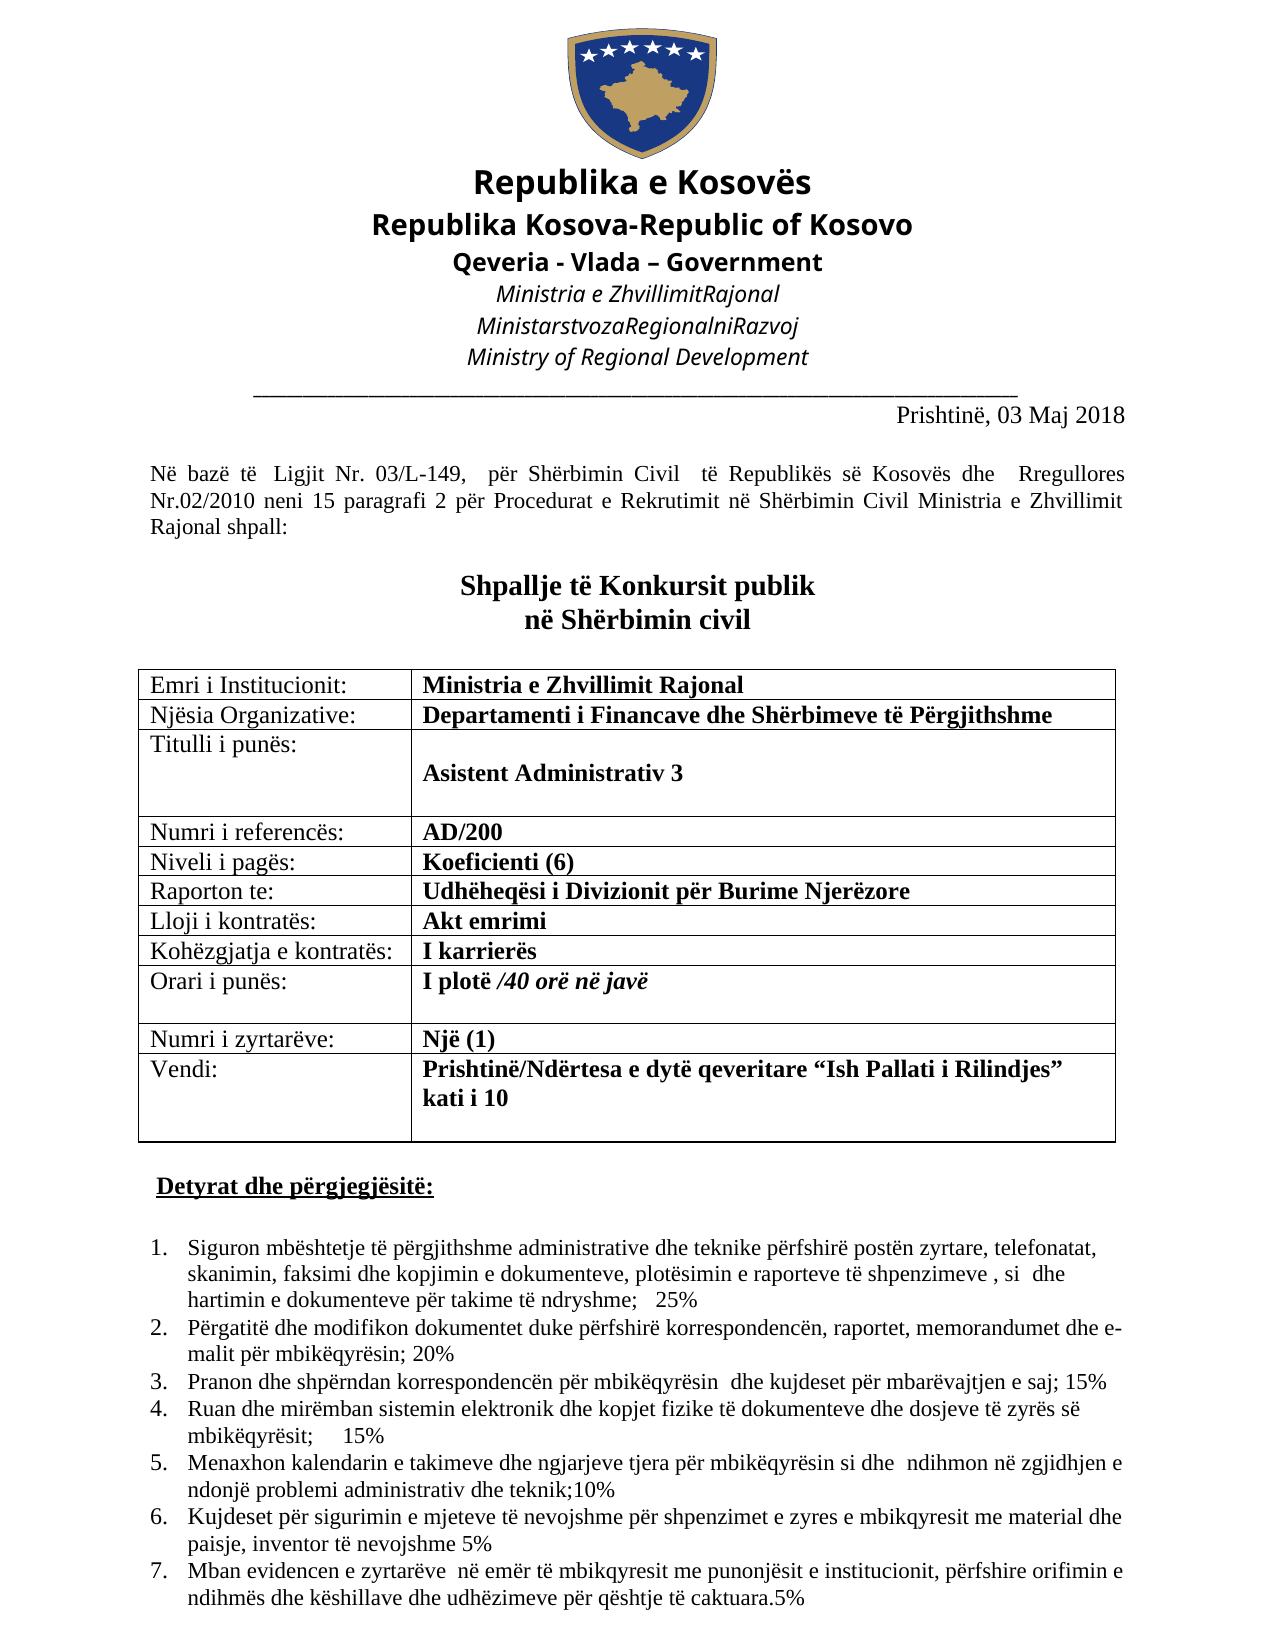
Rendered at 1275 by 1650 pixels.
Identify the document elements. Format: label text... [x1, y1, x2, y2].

list Menaxhon kalendarin e takimeve dhe ngjarjeve tjera për mbikëqyrësin si dhe ndihmon në zgjidhjen e ndonjë problemi administrativ dhe teknik;10% [150, 1448, 1125, 1502]
table_cell Orari i punës: [139, 966, 411, 1023]
text Qeveria - Vlada – Government [150, 244, 1125, 278]
table_cell AD/200 [412, 817, 1115, 846]
list Mban evidencen e zyrtarëve në emër të mbikqyresit me punonjësit e institucionit, përfshire orifimin e ndihmës dhe këshillave dhe udhëzimeve për qështje të caktuara.5% [150, 1556, 1125, 1610]
table_header Ministria e Zhvillimit Rajonal [412, 670, 1115, 699]
table_cell Numri i zyrtarëve: [139, 1024, 411, 1053]
text Në bazë të Ligjit Nr. 03/L-149, për Shërbimin Civil të Republikës së Kosovës dhe Rregullores Nr.02/2010 neni 15 paragrafi 2 për Procedurat e Rekrutimit në Shërbimin Civil Ministria e Zhvillimit Rajonal shpall: [150, 461, 1125, 539]
text në Shërbimin civil [150, 602, 1125, 635]
table_cell Akt emrimi [412, 906, 1115, 935]
table_cell Koeficienti (6) [412, 847, 1115, 875]
text Shpallje të Konkursit publik [150, 568, 1125, 602]
table_cell Një (1) [412, 1024, 1115, 1053]
list Kujdeset për sigurimin e mjeteve të nevojshme për shpenzimet e zyres e mbikqyresit me material dhe paisje, inventor të nevojshme 5% [150, 1502, 1125, 1556]
text _____________________________________________________________________________________________ [150, 372, 1125, 401]
table_cell Titulli i punës: [139, 730, 411, 816]
list Ruan dhe mirëmban sistemin elektronik dhe kopjet fizike të dokumenteve dhe dosjeve të zyrës së mbikëqyrësit; 15% [150, 1394, 1125, 1448]
list Siguron mbështetje të përgjithshme administrative dhe teknike përfshirë postën zyrtare, telefonatat, skanimin, faksimi dhe kopjimin e dokumenteve, plotësimin e raporteve të shpenzimeve , si dhe hartimin e dokumenteve për takime të ndryshme; 25% [150, 1233, 1125, 1313]
text Prishtinë, 03 Maj 2018 [150, 401, 1125, 429]
text Detyrat dhe përgjegjësitë: [150, 1171, 1125, 1200]
text Ministry of Regional Development [150, 341, 1125, 372]
table_cell Kohëzgjatja e kontratës: [139, 936, 411, 965]
table_cell Numri i referencës: [139, 817, 411, 846]
list Pranon dhe shpërndan korrespondencën për mbikëqyrësin dhe kujdeset për mbarëvajtjen e saj; 15% [150, 1367, 1125, 1394]
table_cell I karrierës [412, 936, 1115, 965]
text Republika Kosova-Republic of Kosovo [150, 204, 1134, 244]
list Përgatitë dhe modifikon dokumentet duke përfshirë korrespondencën, raportet, memorandumet dhe e-malit për mbikëqyrësin; 20% [150, 1313, 1125, 1367]
table_cell Prishtinë/Ndërtesa e dytë qeveritare “Ish Pallati i Rilindjes” kati i 10 [412, 1054, 1115, 1141]
table_cell Udhëheqësi i Divizionit për Burime Njerëzore [412, 876, 1115, 905]
table_cell Niveli i pagës: [139, 847, 411, 875]
table_cell Departamenti i Financave dhe Shërbimeve të Përgjithshme [412, 700, 1115, 728]
table_cell Njësia Organizative: [139, 700, 411, 728]
table_cell Vendi: [139, 1054, 411, 1141]
table_header Emri i Institucionit: [139, 670, 411, 699]
table_cell I plotë /40 orë në javë [412, 966, 1115, 1023]
table_cell Asistent Administrativ 3 [412, 730, 1115, 816]
table_cell Raporton te: [139, 876, 411, 905]
text Ministria e ZhvillimitRajonal [150, 278, 1125, 309]
text MinistarstvozaRegionalniRazvoj [150, 309, 1125, 341]
table_cell Lloji i kontratës: [139, 906, 411, 935]
text Republika e Kosovës [150, 159, 1134, 204]
